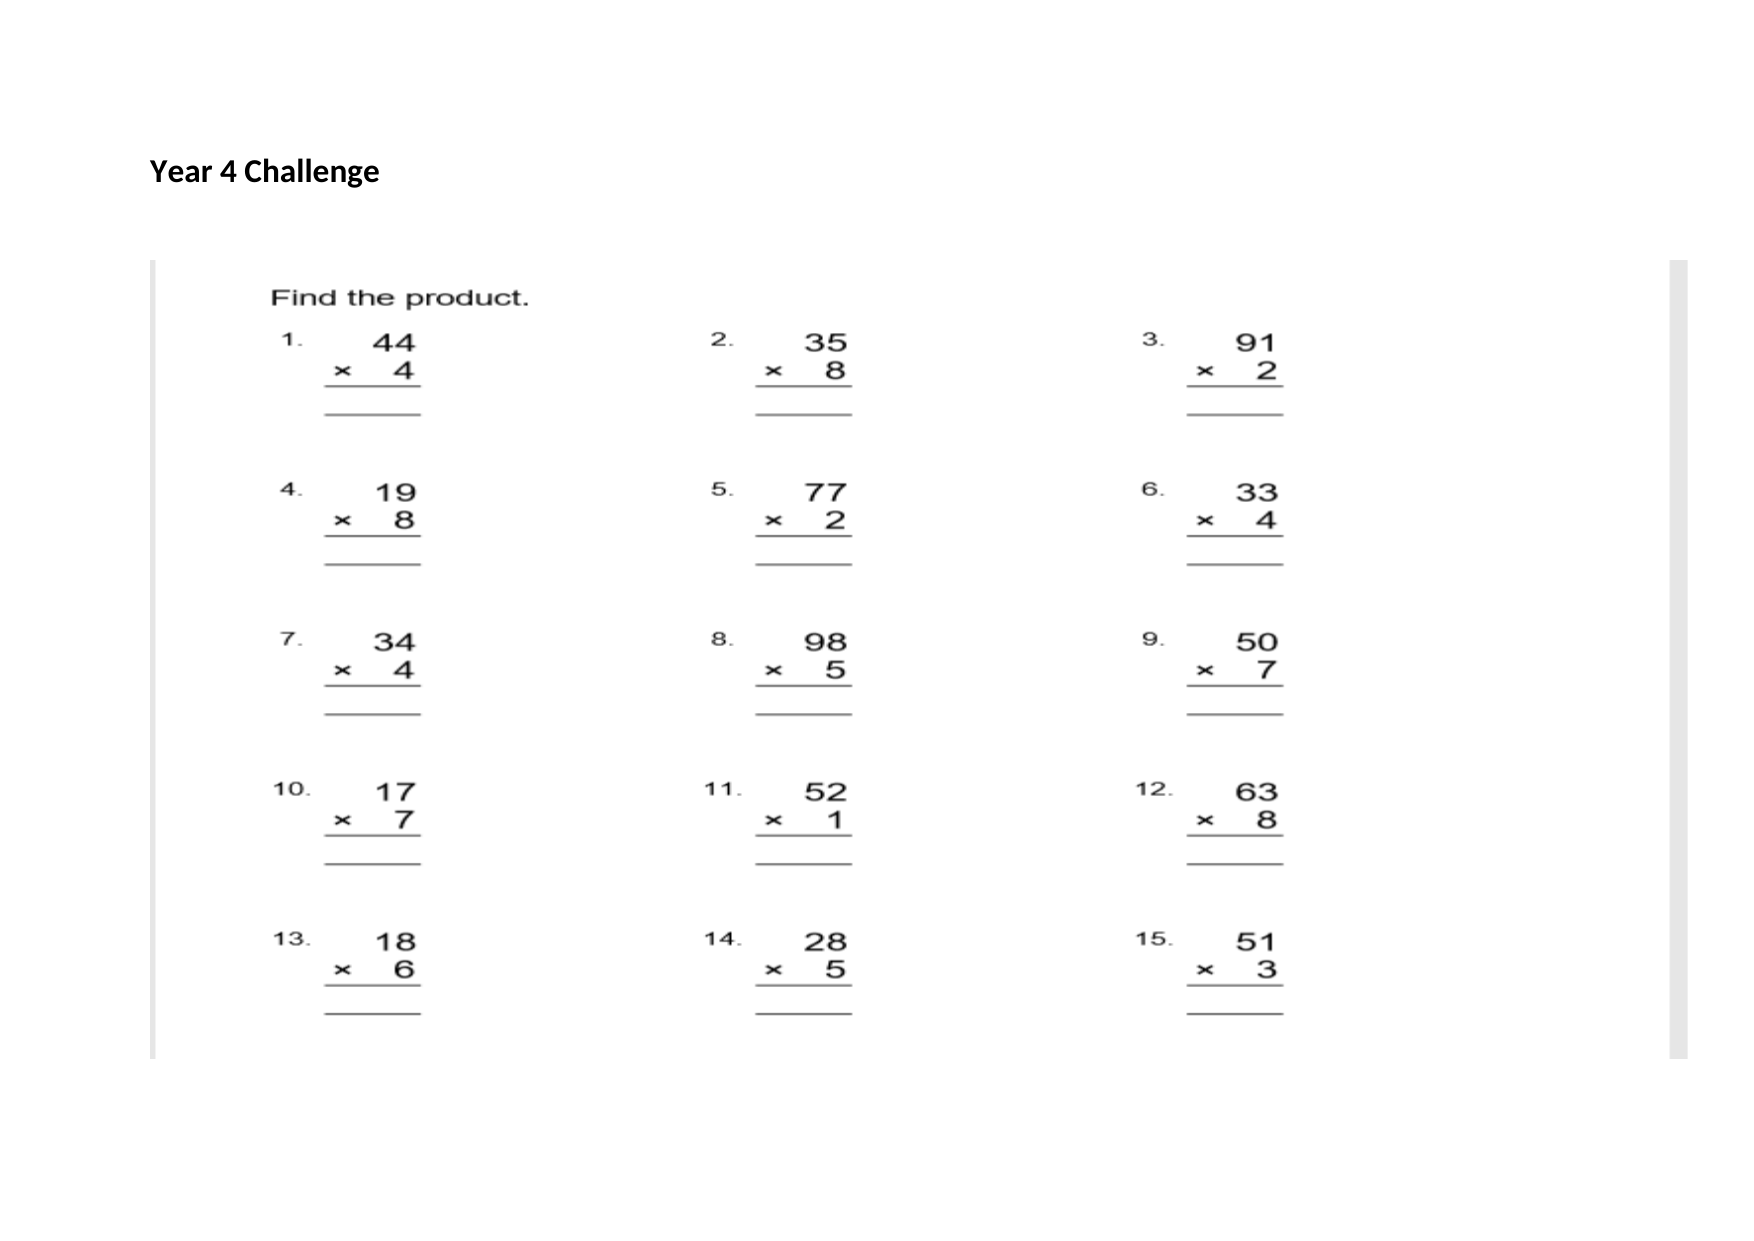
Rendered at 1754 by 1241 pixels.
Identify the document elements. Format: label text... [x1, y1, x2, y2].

picture [150, 260, 1688, 1059]
text Year 4 Challenge [150, 150, 1604, 191]
